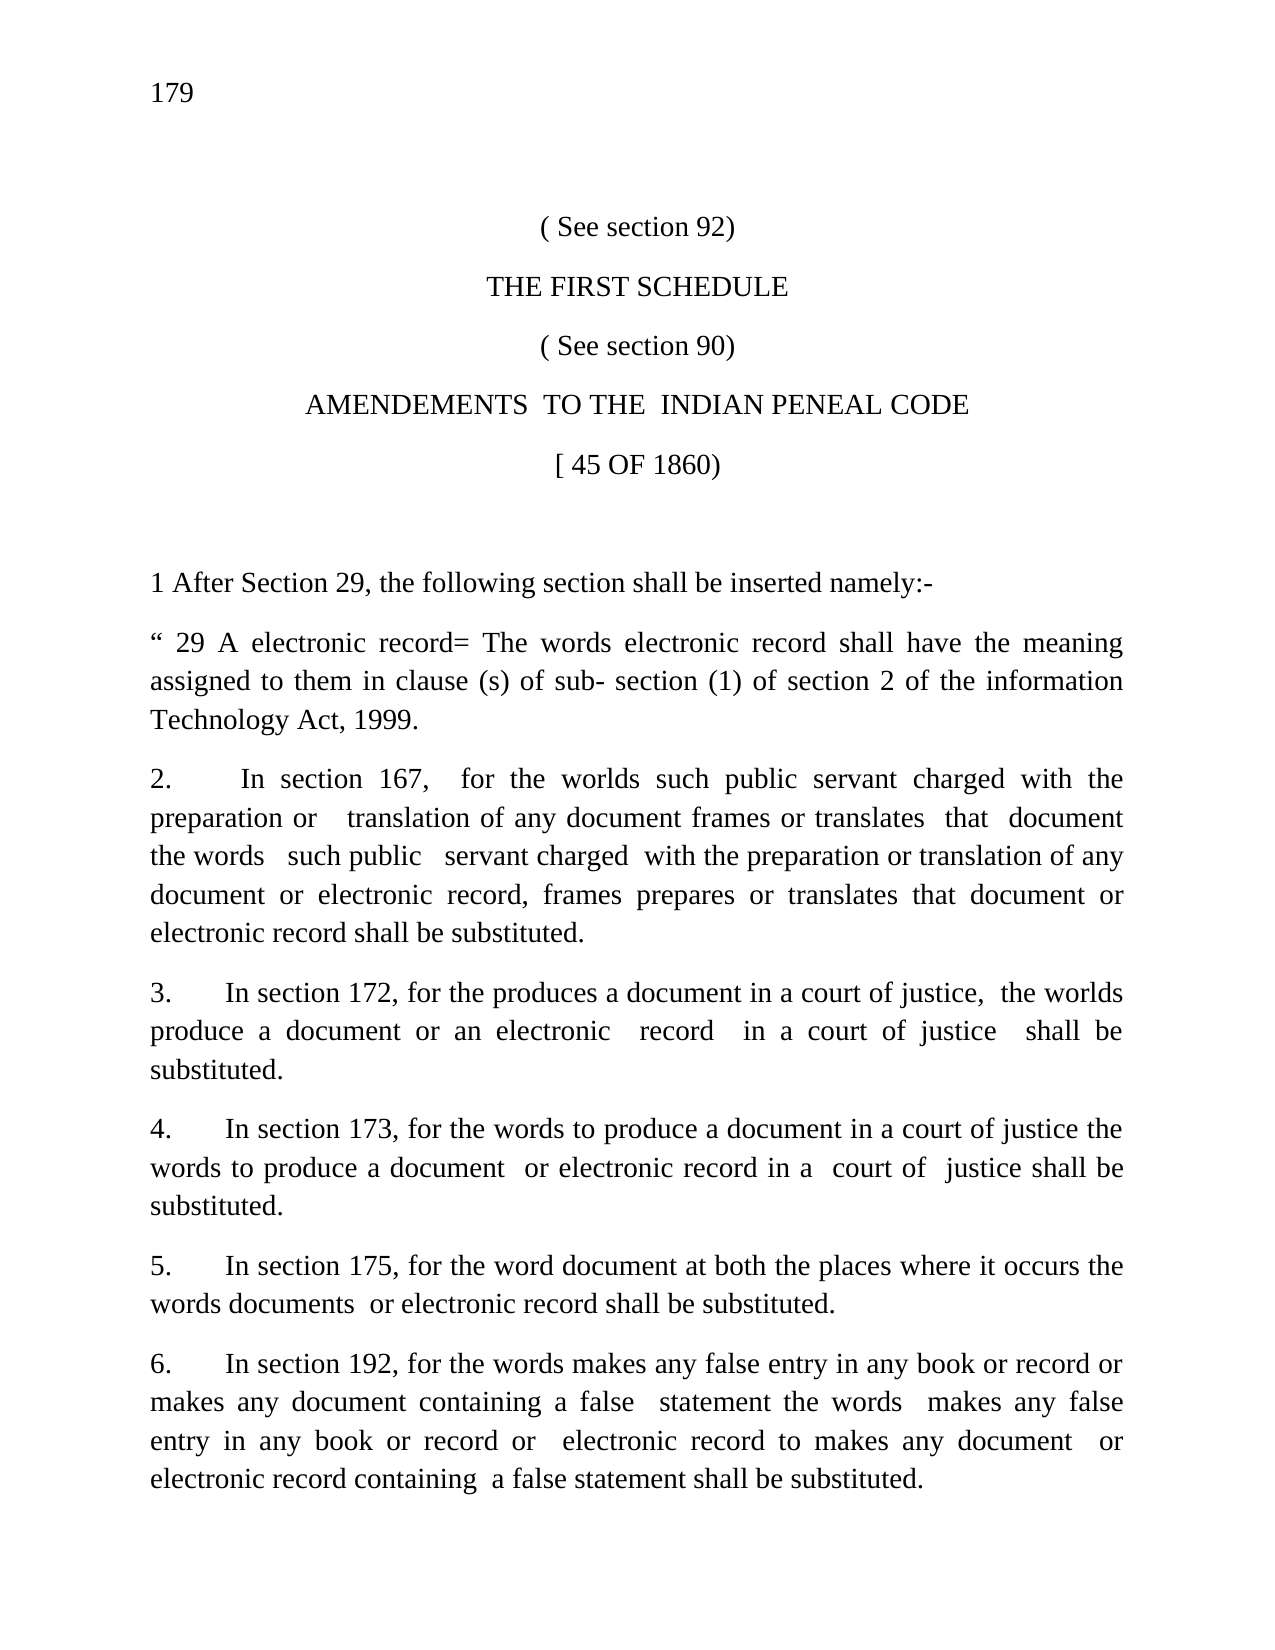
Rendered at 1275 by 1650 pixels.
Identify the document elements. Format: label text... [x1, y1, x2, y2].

text THE FIRST SCHEDULE [150, 269, 1125, 302]
text ( See section 90) [150, 328, 1125, 362]
text 6. In section 192, for the words makes any false entry in any book or record or makes any document containing a false statement the words makes any false entry in any book or record or electronic record to makes any document or electronic record containing a false statement shall be substituted. [150, 1346, 1125, 1495]
text “ 29 A electronic record= The words electronic record shall have the meaning assigned to them in clause (s) of sub- section (1) of section 2 of the information Technology Act, 1999. [150, 625, 1125, 736]
text 5. In section 175, for the word document at both the places where it occurs the words documents or electronic record shall be substituted. [150, 1248, 1125, 1320]
text 3. In section 172, for the produces a document in a court of justice, the worlds produce a document or an electronic record in a court of justice shall be substituted. [150, 975, 1125, 1086]
text 2. In section 167, for the worlds such public servant charged with the preparation or translation of any document frames or translates that document the words such public servant charged with the preparation or translation of any document or electronic record, frames prepares or translates that document or electronic record shall be substituted. [150, 761, 1125, 949]
text AMENDEMENTS TO THE INDIAN PENEAL CODE [150, 387, 1125, 421]
text ( See section 92) [150, 209, 1125, 243]
text [ 45 OF 1860) [150, 447, 1125, 480]
text 1 After Section 29, the following section shall be inserted namely:- [150, 566, 1125, 599]
text 4. In section 173, for the words to produce a document in a court of justice the words to produce a document or electronic record in a court of justice shall be substituted. [150, 1111, 1125, 1222]
